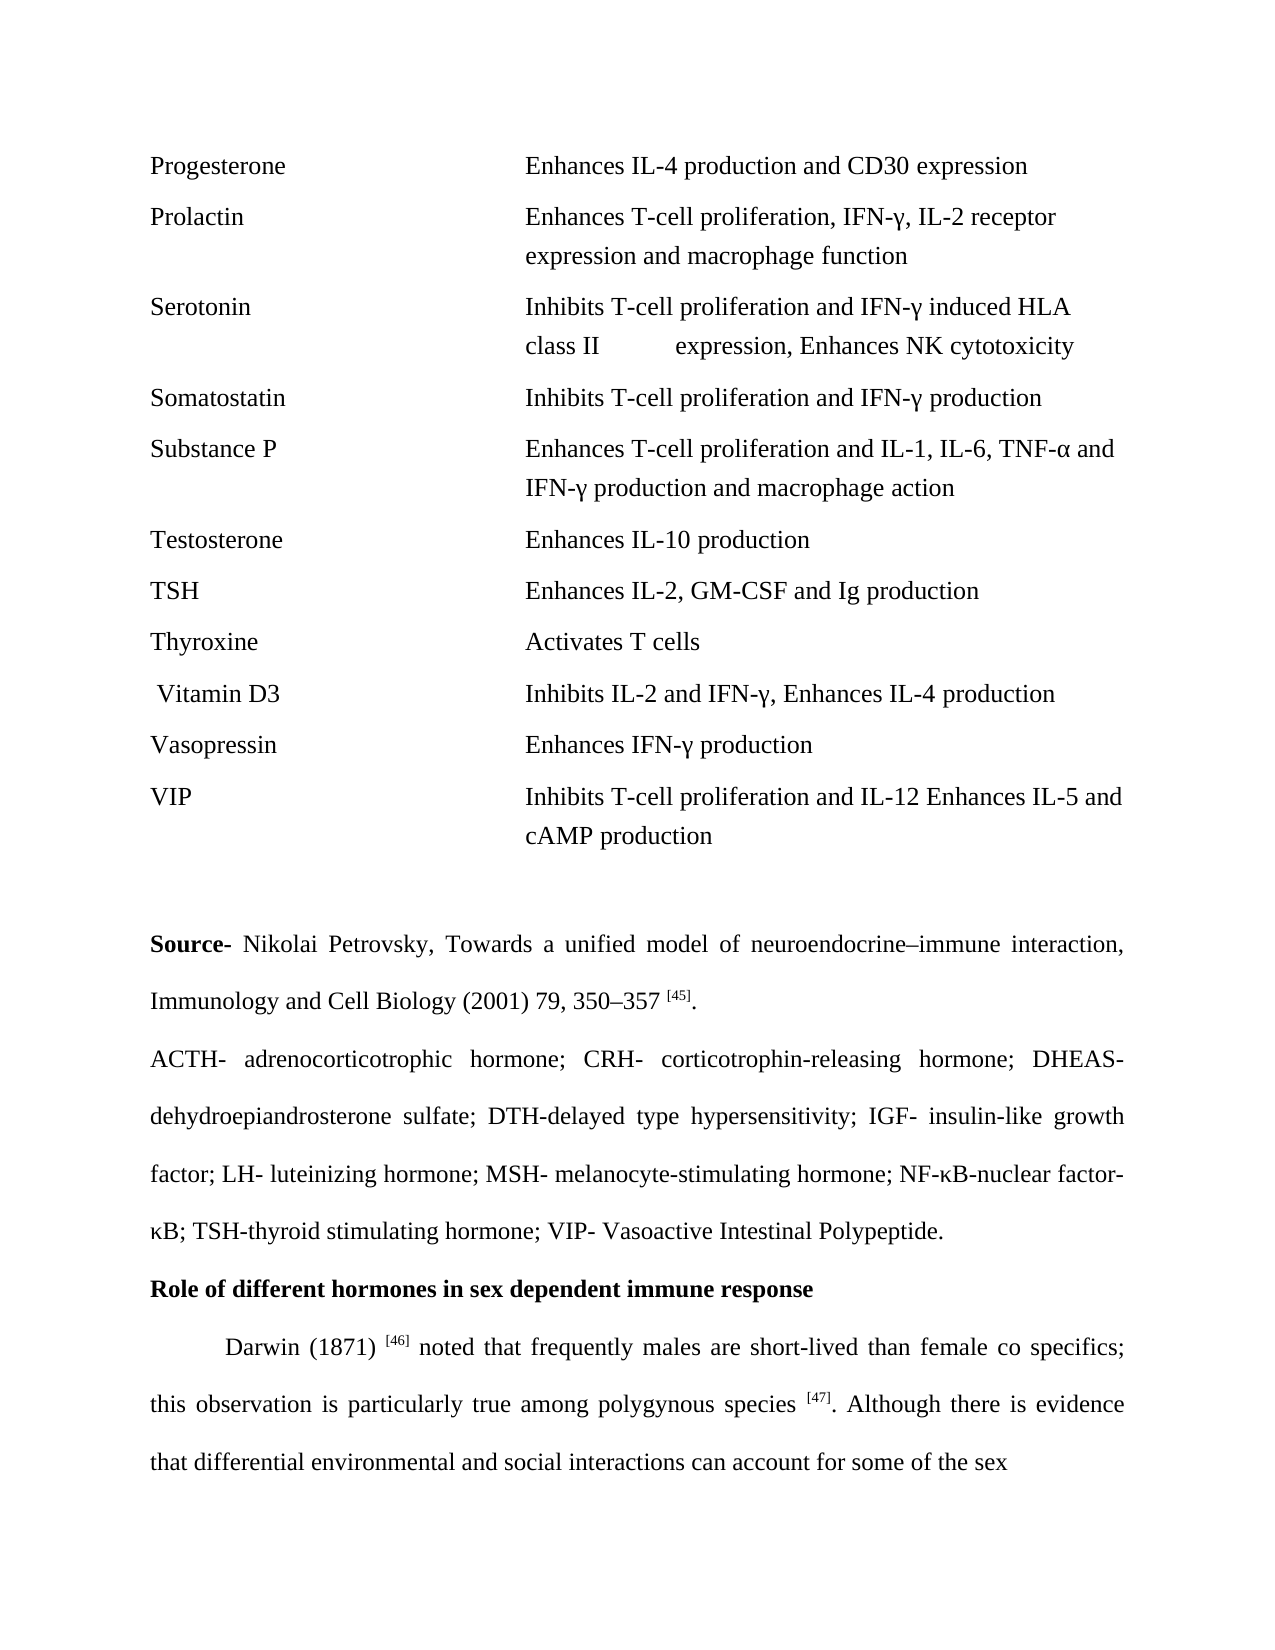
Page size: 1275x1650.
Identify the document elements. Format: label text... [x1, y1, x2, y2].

text Testosterone Enhances IL-10 production [150, 524, 1139, 554]
text Prolactin Enhances T-cell proliferation, IFN-γ, IL-2 receptor expression and macrophage function [150, 201, 1124, 270]
text Vitamin D3 Inhibits IL-2 and IFN-γ, Enhances IL-4 production [156, 678, 1139, 708]
text VIP Inhibits T-cell proliferation and IL-12 Enhances IL-5 and cAMP production [150, 781, 1126, 850]
subtitle Role of different hormones in sex dependent immune response [150, 1274, 1139, 1303]
text Darwin (1871) [46] noted that frequently males are short-lived than female co specifics; this observation is particularly true among polygynous species [47]. Although there is evidence that differential environmental and social interactions can account for some of the sex [150, 1332, 1125, 1475]
text ACTH- adrenocorticotrophic hormone; CRH- corticotrophin-releasing hormone; DHEAS- dehydroepiandrosterone sulfate; DTH-delayed type hypersensitivity; IGF- insulin-like growth factor; LH- luteinizing hormone; MSH- melanocyte-stimulating hormone; NF-κB-nuclear factor- κB; TSH-thyroid stimulating hormone; VIP- Vasoactive Intestinal Polypeptide. [150, 1044, 1125, 1245]
text Substance P Enhances T-cell proliferation and IL-1, IL-6, TNF-α and IFN-γ production and macrophage action [150, 433, 1125, 502]
text Progesterone Enhances IL-4 production and CD30 expression [150, 150, 1139, 180]
text TSH Enhances IL-2, GM-CSF and Ig production [150, 575, 1139, 605]
text Vasopressin Enhances IFN-γ production [150, 729, 1139, 759]
text Serotonin Inhibits T-cell proliferation and IFN-γ induced HLA class II expression, Enhances NK cytotoxicity [150, 291, 1124, 360]
text Thyroxine Activates T cells [150, 626, 1139, 656]
text Somatostatin Inhibits T-cell proliferation and IFN-γ production [150, 382, 1139, 412]
text Source- Nikolai Petrovsky, Towards a unified model of neuroendocrine–immune interaction, Immunology and Cell Biology (2001) 79, 350–357 [45]. [150, 929, 1125, 1015]
